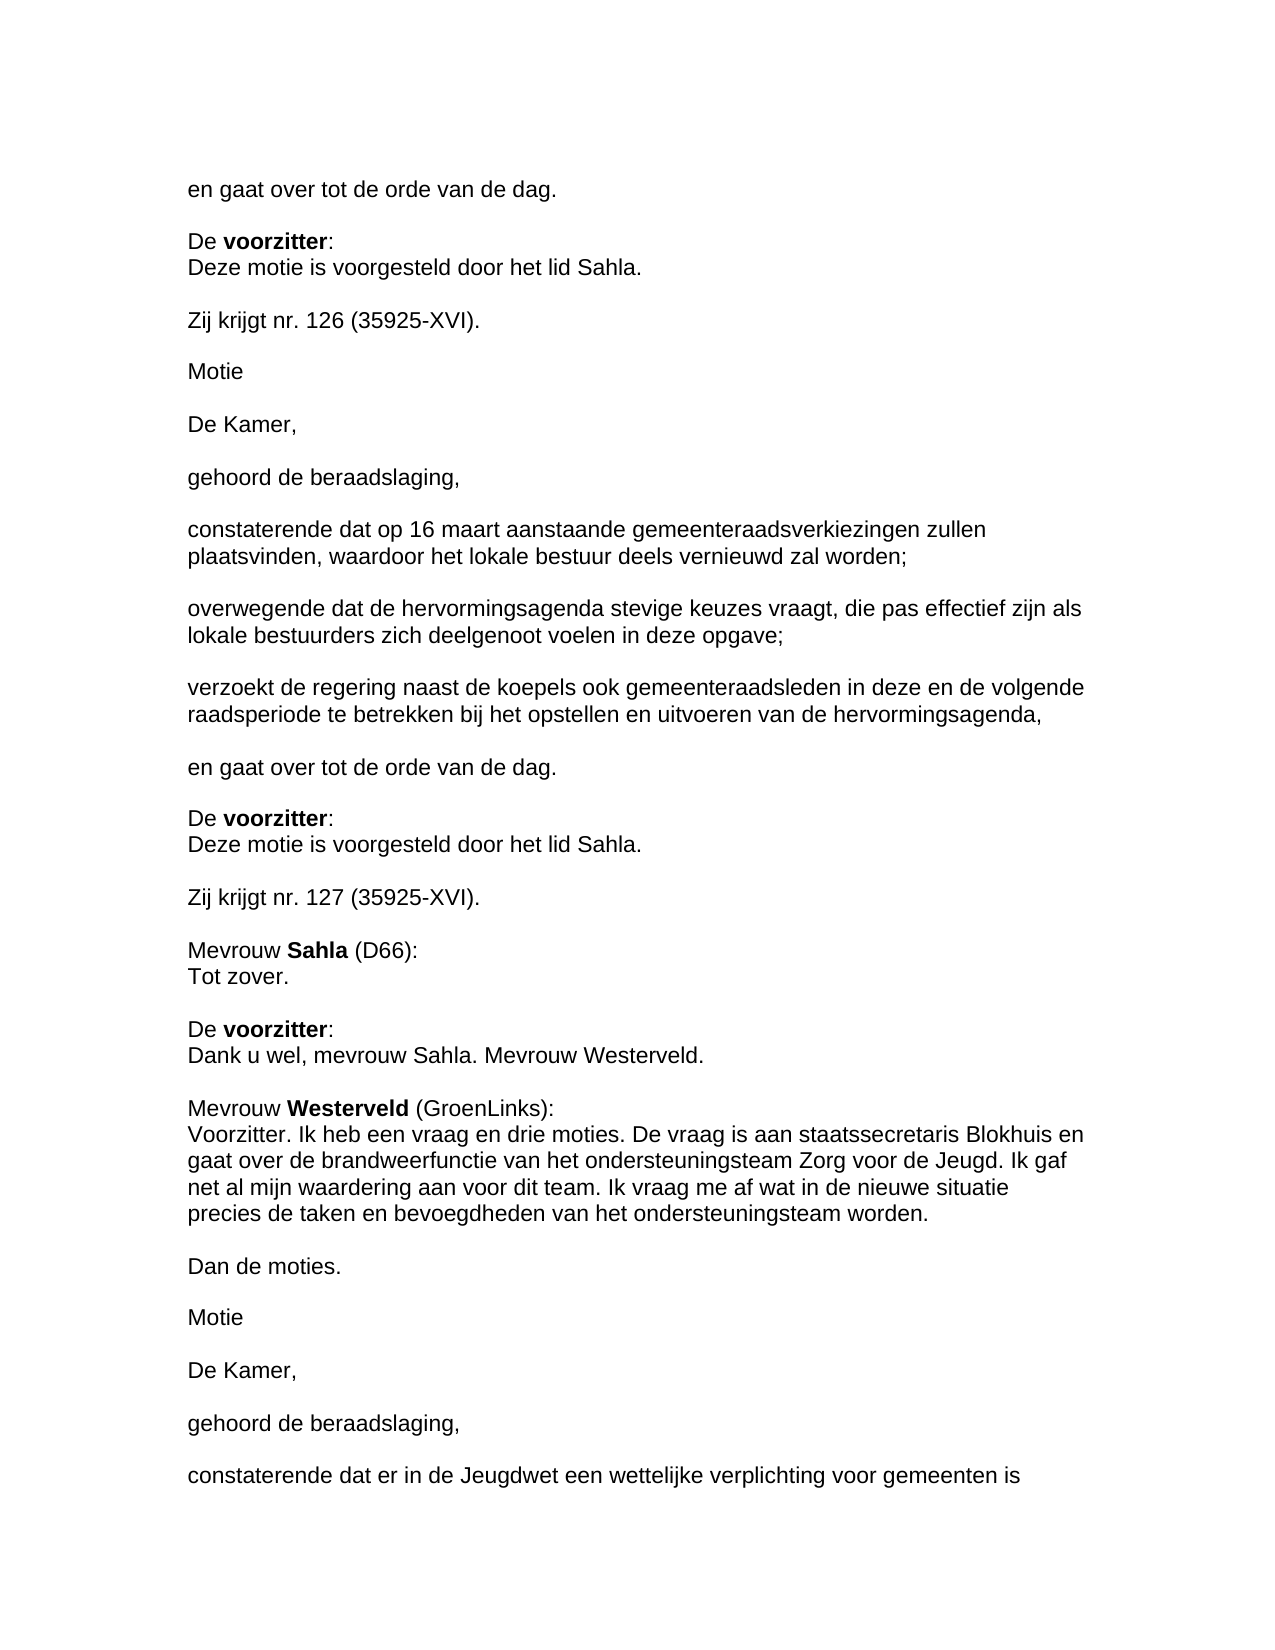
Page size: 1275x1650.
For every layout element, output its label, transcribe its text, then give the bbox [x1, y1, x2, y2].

text De voorzitter: Deze motie is voorgesteld door het lid Sahla. Zij krijgt nr. 126 (35925-XVI). [187, 228, 1087, 333]
text De voorzitter: Deze motie is voorgesteld door het lid Sahla. Zij krijgt nr. 127 (35925-XVI). Mevrouw Sahla (D66): Tot zover. De voorzitter: Dank u wel, mevrouw Sahla. Mevrouw Westerveld. Mevrouw Westerveld (GroenLinks): Voorzitter. Ik heb een vraag en drie moties. De vraag is aan staatssecretaris Blokhuis en gaat over de brandweerfunctie van het ondersteuningsteam Zorg voor de Jeugd. Ik gaf net al mijn waardering aan voor dit team. Ik vraag me af wat in de nieuwe situatie precies de taken en bevoegdheden van het ondersteuningsteam worden. Dan de moties. [187, 805, 1087, 1279]
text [187, 1304, 1087, 1489]
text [187, 150, 1087, 203]
text Motie De Kamer, gehoord de beraadslaging, constaterende dat op 16 maart aanstaande gemeenteraadsverkiezingen zullen plaatsvinden, waardoor het lokale bestuur deels vernieuwd zal worden; overwegende dat de hervormingsagenda stevige keuzes vraagt, die pas effectief zijn als lokale bestuurders zich deelgenoot voelen in deze opgave; verzoekt de regering naast de koepels ook gemeenteraadsleden in deze en de volgende raadsperiode te betrekken bij het opstellen en uitvoeren van de hervormingsagenda, en gaat over tot de orde van de dag. [187, 358, 1087, 780]
